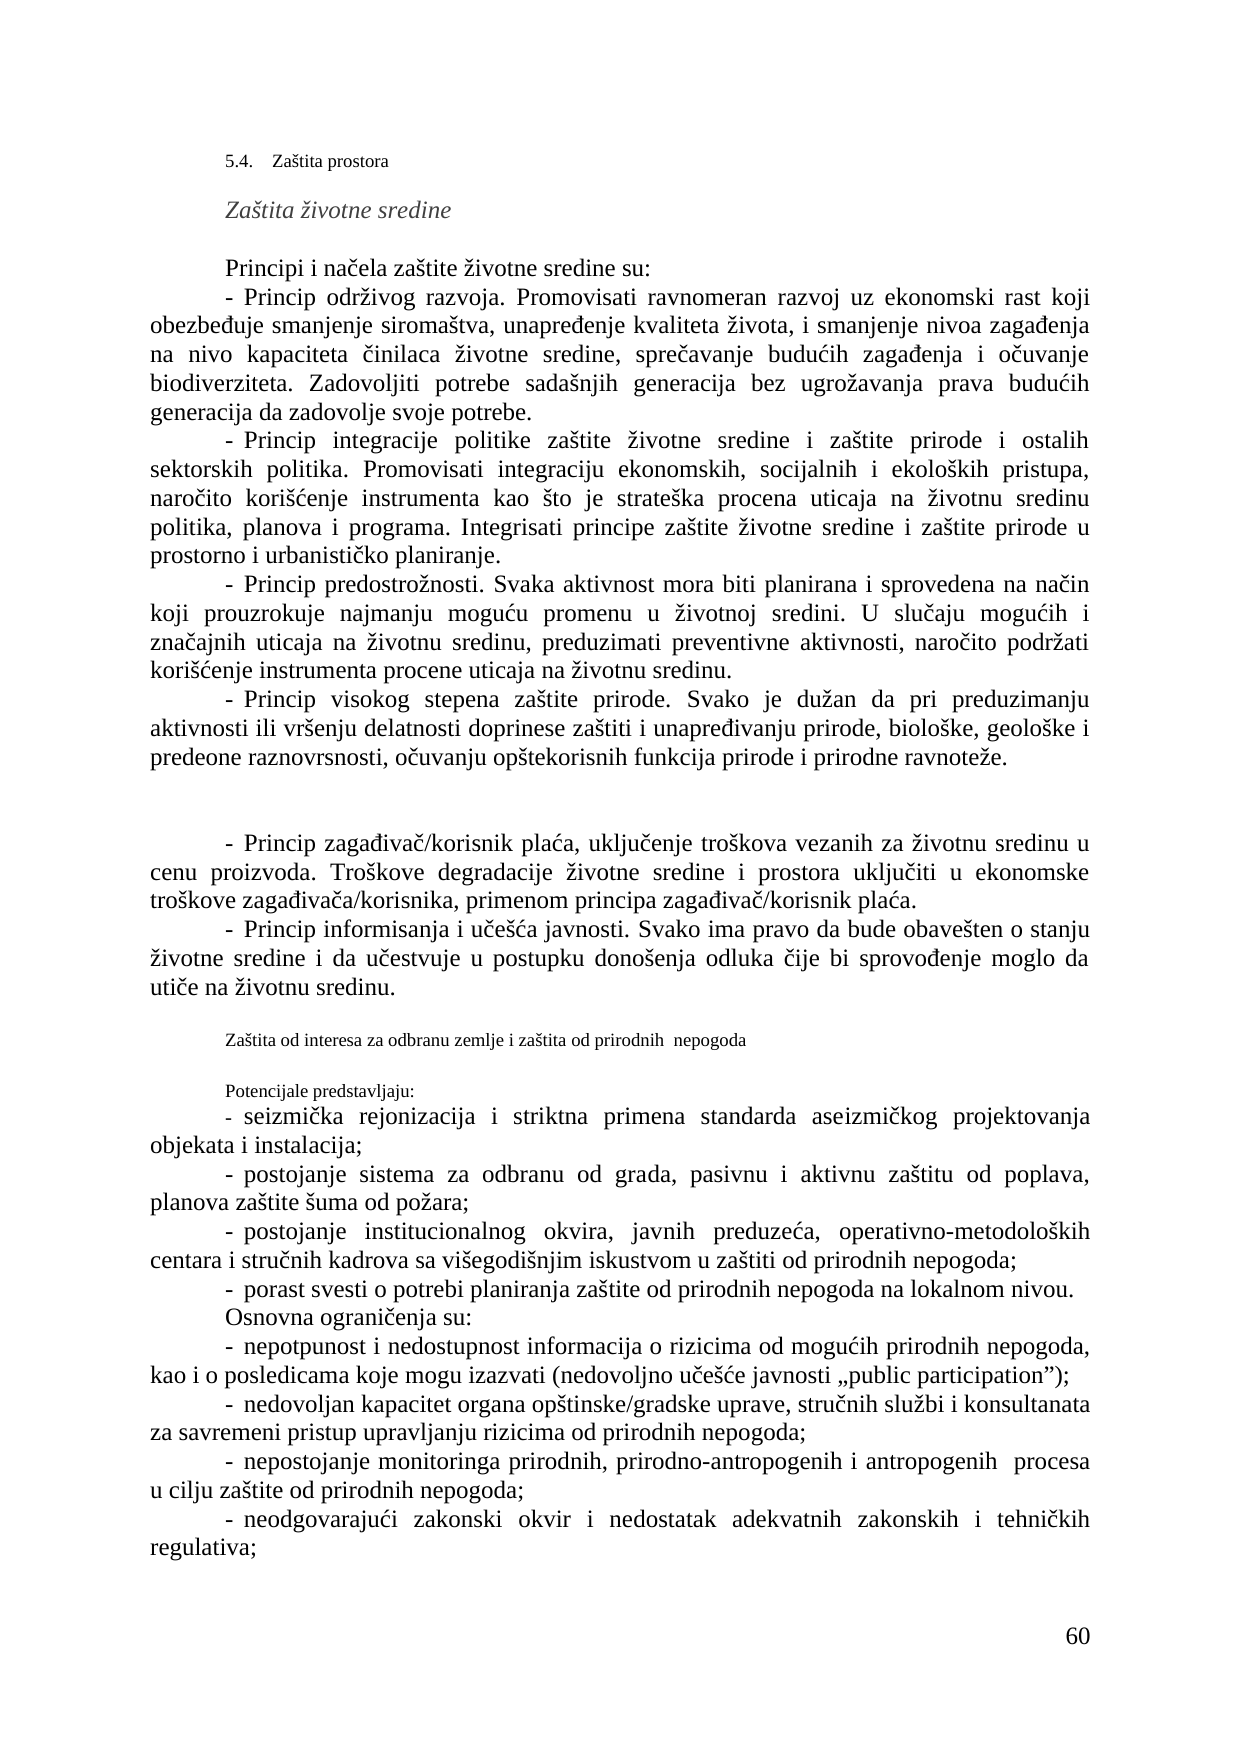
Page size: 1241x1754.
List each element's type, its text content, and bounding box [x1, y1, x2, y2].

list Princip predostrožnosti. Svaka aktivnost mora biti planirana i sprovedena na način koji prouzrokuje najmanju moguću promenu u životnoj sredini. U slučaju mogućih i značajnih uticaja na životnu sredinu, preduzimati preventivne aktivnosti, naročito podržati korišćenje instrumenta procene uticaja na životnu sredinu. [150, 569, 1090, 684]
list nepostojanje monitoringa prirodnih, prirodno-antropogenih i antropogenih procesa u cilju zaštite od prirodnih nepogoda; [150, 1446, 1090, 1504]
list Princip informisanja i učešća javnosti. Svako ima pravo da bude obavešten o stanju životne sredine i da učestvuje u postupku donošenja odluka čije bi sprovođenje moglo da utiče na životnu sredinu. [150, 914, 1090, 1001]
list postojanje institucionalnog okvira, javnih preduzeća, operativno-metodoloških centara i stručnih kadrova sa višegodišnjim iskustvom u zaštiti od prirodnih nepogoda; [150, 1216, 1090, 1274]
list Princip zagađivač/korisnik plaća, uključenje troškova vezanih za životnu sredinu u cenu proizvoda. Troškove degradacije životne sredine i prostora uključiti u ekonomske troškove zagađivača/korisnika, primenom principa zagađivač/korisnik plaća. [150, 828, 1090, 914]
list Zaštita prostora [150, 150, 1090, 172]
list porast svesti o potrebi planiranja zaštite od prirodnih nepogoda na lokalnom nivou. [150, 1274, 1090, 1302]
subtitle Zaštita životne sredine [225, 196, 1090, 224]
text Osnovna ograničenja su: [150, 1302, 1090, 1331]
list Princip održivog razvoja. Promovisati ravnomeran razvoj uz ekonomski rast koji obezbeđuje smanjenje siromaštva, unapređenje kvaliteta života, i smanjenje nivoa zagađenja na nivo kapaciteta činilaca životne sredine, sprečavanje budućih zagađenja i očuvanje biodiverziteta. Zadovoljiti potrebe sadašnjih generacija bez ugrožavanja prava budućih generacija da zadovolje svoje potrebe. [150, 282, 1090, 426]
text Principi i načela zaštite životne sredine su: [225, 253, 1090, 282]
text Potencijale predstavljaju: [150, 1079, 1090, 1101]
list seizmička rejonizacija i striktna primena standarda aseizmičkog projektovanja objekata i instalacija; [150, 1101, 1090, 1159]
list Princip integracije politike zaštite životne sredine i zaštite prirode i ostalih sektorskih politika. Promovisati integraciju ekonomskih, socijalnih i ekoloških pristupa, naročito korišćenje instrumenta kao što je strateška procena uticaja na životnu sredinu politika, planova i programa. Integrisati principe zaštite životne sredine i zaštite prirode u prostorno i urbanističko planiranje. [150, 426, 1090, 569]
list nepotpunost i nedostupnost informacija o rizicima od mogućih prirodnih nepogoda, kao i o posledicama koje mogu izazvati (nedovoljno učešće javnosti „public participation”); [150, 1331, 1090, 1389]
list nedovoljan kapacitet organa opštinske/gradske uprave, stručnih službi i konsultanata za savremeni pristup upravljanju rizicima od prirodnih nepogoda; [150, 1389, 1090, 1446]
text Zaštita od interesa za odbranu zemlje i zaštita od prirodnih nepogoda [225, 1029, 1090, 1051]
list neodgovarajući zakonski okvir i nedostatak adekvatnih zakonskih i tehničkih regulativa; [150, 1504, 1090, 1561]
list postojanje sistema za odbranu od grada, pasivnu i aktivnu zaštitu od poplava, planova zaštite šuma od požara; [150, 1159, 1090, 1216]
list Princip visokog stepena zaštite prirode. Svako je dužan da pri preduzimanju aktivnosti ili vršenju delatnosti doprinese zaštiti i unapređivanju prirode, biološke, geološke i predeone raznovrsnosti, očuvanju opštekorisnih funkcija prirode i prirodne ravnoteže. [150, 684, 1090, 771]
